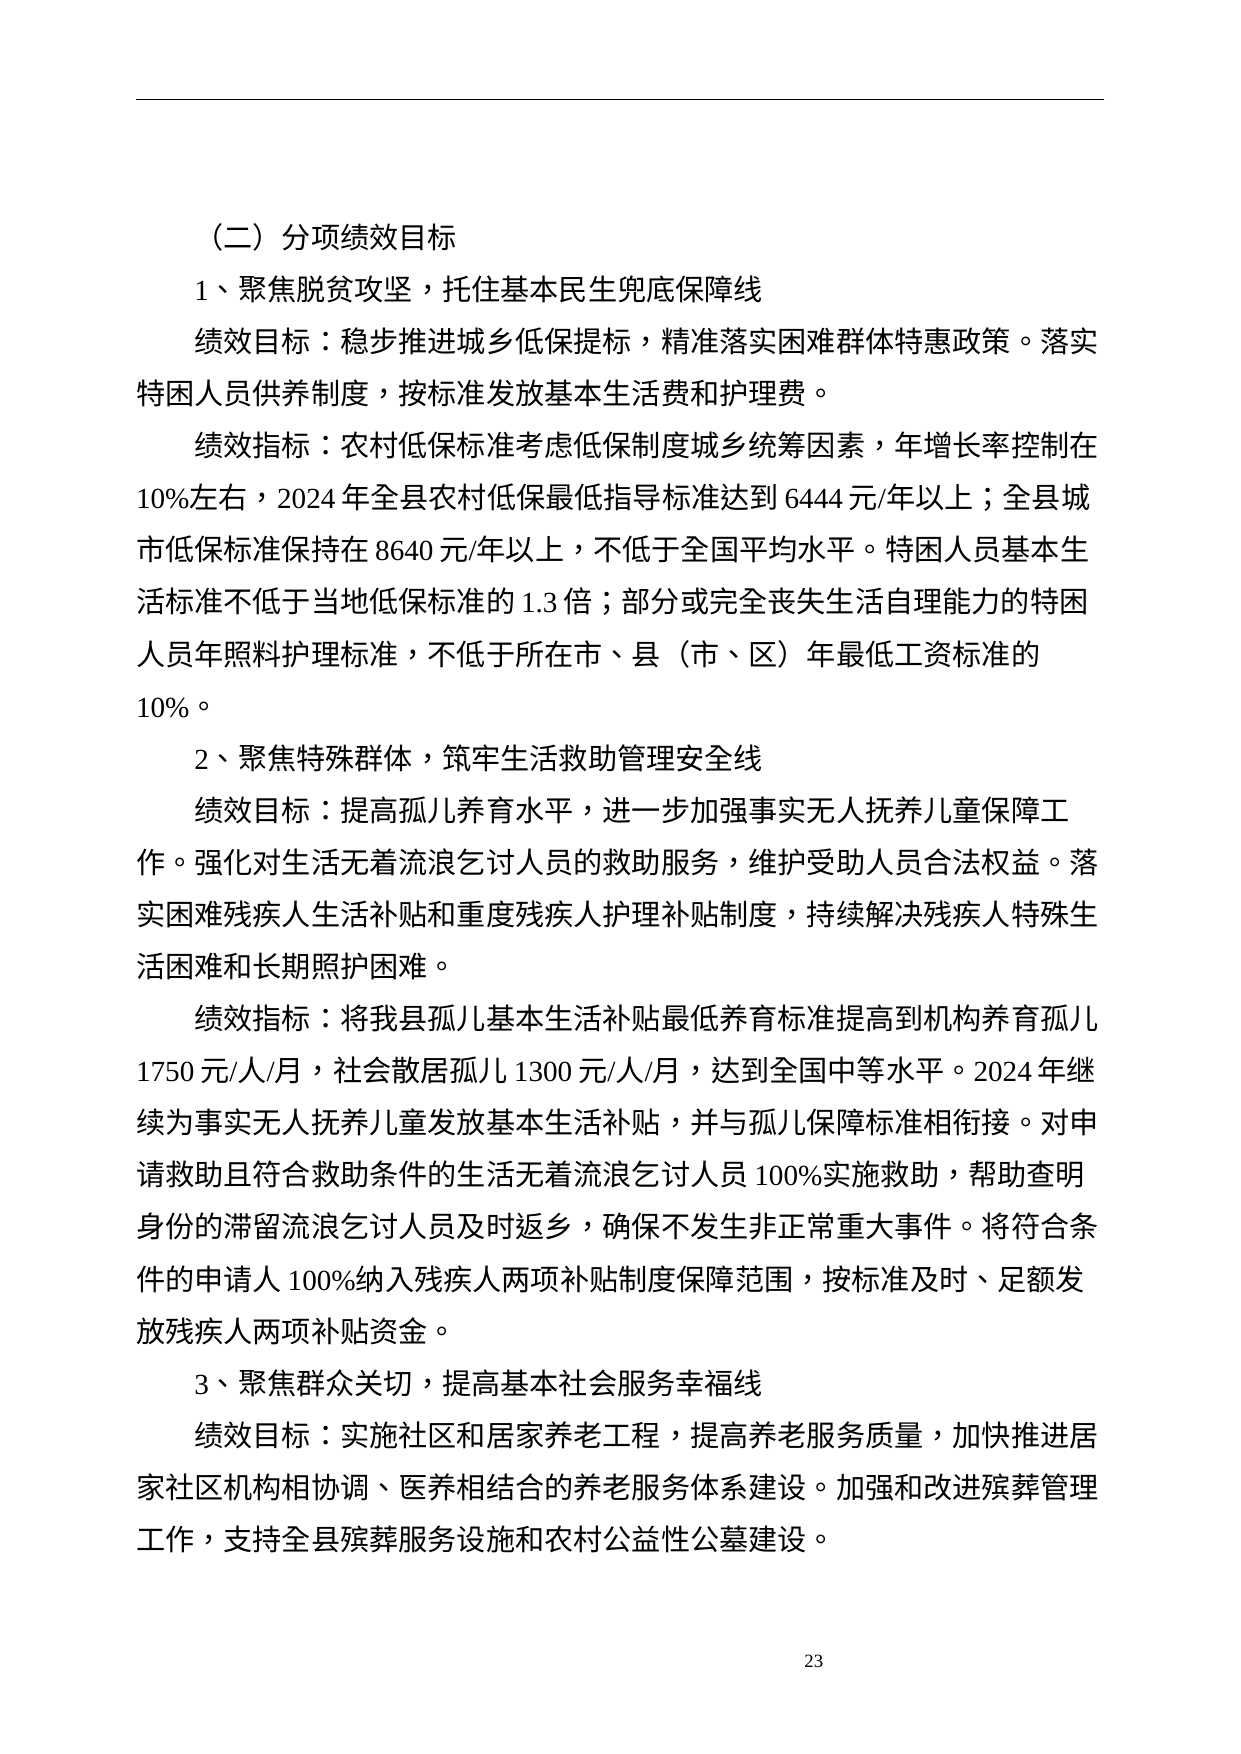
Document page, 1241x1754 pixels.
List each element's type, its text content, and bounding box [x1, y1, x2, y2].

text 3、聚焦群众关切，提高基本社会服务幸福线 [136, 1352, 1104, 1404]
text 1、聚焦脱贫攻坚，托住基本民生兜底保障线 [136, 259, 1104, 311]
text 2、聚焦特殊群体，筑牢生活救助管理安全线 [136, 727, 1104, 779]
text 绩效指标：农村低保标准考虑低保制度城乡统筹因素，年增长率控制在10%左右，2024年全县农村低保最低指导标准达到6444元/年以上；全县城市低保标准保持在8640元/年以上，不低于全国平均水平。特困人员基本生活标准不低于当地低保标准的1.3倍；部分或完全丧失生活自理能力的特困人员年照料护理标准，不低于所在市、县（市、区）年最低工资标准的10%。 [136, 415, 1104, 727]
text 绩效目标：提高孤儿养育水平，进一步加强事实无人抚养儿童保障工作。强化对生活无着流浪乞讨人员的救助服务，维护受助人员合法权益。落实困难残疾人生活补贴和重度残疾人护理补贴制度，持续解决残疾人特殊生活困难和长期照护困难。 [136, 779, 1104, 988]
text 绩效指标：将我县孤儿基本生活补贴最低养育标准提高到机构养育孤儿1750元/人/月，社会散居孤儿1300元/人/月，达到全国中等水平。2024年继续为事实无人抚养儿童发放基本生活补贴，并与孤儿保障标准相衔接。对申请救助且符合救助条件的生活无着流浪乞讨人员100%实施救助，帮助查明身份的滞留流浪乞讨人员及时返乡，确保不发生非正常重大事件。将符合条件的申请人100%纳入残疾人两项补贴制度保障范围，按标准及时、足额发放残疾人两项补贴资金。 [136, 988, 1104, 1352]
text 绩效目标：实施社区和居家养老工程，提高养老服务质量，加快推进居家社区机构相协调、医养相结合的养老服务体系建设。加强和改进殡葬管理工作，支持全县殡葬服务设施和农村公益性公墓建设。 [136, 1404, 1104, 1561]
text 绩效目标：稳步推进城乡低保提标，精准落实困难群体特惠政策。落实特困人员供养制度，按标准发放基本生活费和护理费。 [136, 311, 1104, 415]
text （二）分项绩效目标 [136, 207, 1104, 259]
